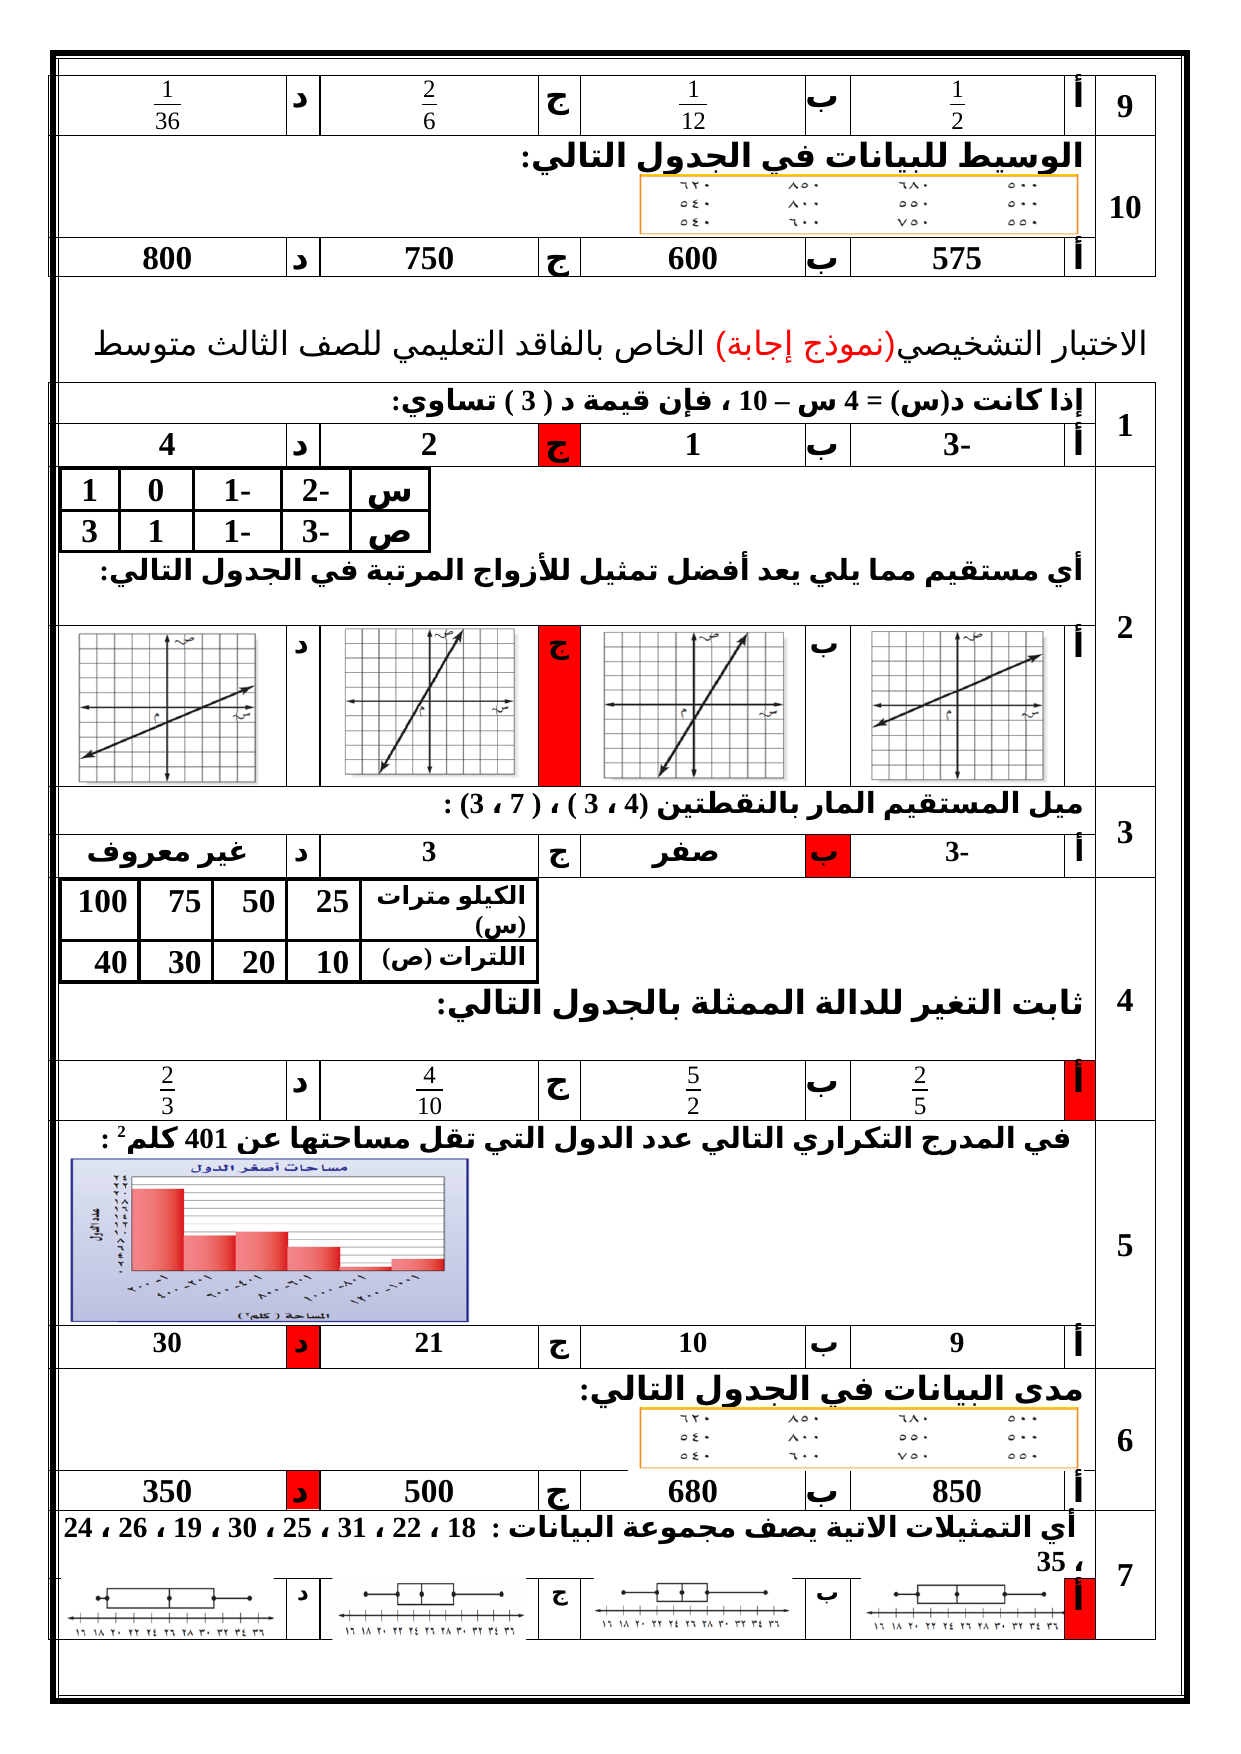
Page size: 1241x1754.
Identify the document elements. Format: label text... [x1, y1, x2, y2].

picture [861, 1578, 1065, 1636]
table_cell [59, 1061, 286, 1120]
table_cell د [287, 238, 319, 276]
table_cell ب [806, 424, 850, 466]
table_cell 4 [1096, 878, 1155, 1120]
table_cell د [287, 626, 319, 786]
table_cell 600 [581, 238, 805, 276]
table_cell [321, 1579, 332, 1639]
table_cell ميل المستقيم المار بالنقطتين (4 ، 3 ) ، ( 7 ، 3) : [59, 787, 1095, 833]
table_cell 9 [851, 1326, 1064, 1368]
table_cell د [287, 1471, 319, 1509]
table_cell 10 [581, 1326, 805, 1368]
table_cell د [287, 835, 319, 877]
table_cell [321, 626, 538, 786]
table_cell [59, 1579, 286, 1639]
table_cell ج [539, 835, 580, 877]
table_cell ب [806, 1061, 850, 1120]
table_cell ب [806, 1326, 850, 1368]
table_cell غير معروف [59, 835, 286, 877]
table_cell ب [806, 76, 850, 135]
picture [596, 626, 790, 782]
table_cell أ [1065, 424, 1095, 466]
table_cell 3 [321, 835, 538, 877]
table_cell -3 [851, 424, 1064, 466]
table_cell ب [806, 1579, 850, 1639]
table_cell ب [806, 626, 850, 786]
table_cell [321, 76, 538, 135]
table_cell د [287, 1579, 319, 1639]
picture [627, 1407, 1084, 1471]
table_cell [851, 1579, 1064, 1639]
table_cell أ [1065, 1061, 1095, 1120]
picture [337, 626, 521, 780]
table_cell ب [806, 238, 850, 276]
picture [61, 1578, 274, 1637]
picture [332, 1578, 526, 1640]
table_cell 2 [321, 424, 538, 466]
table_cell [59, 626, 75, 786]
picture [593, 1578, 793, 1636]
table_cell [581, 626, 805, 786]
table_cell أ [1065, 1579, 1095, 1639]
table_cell 2 [1096, 467, 1155, 786]
table_cell 800 [59, 238, 286, 276]
table_cell [59, 76, 286, 135]
table_cell ج [539, 1579, 580, 1639]
table_cell أ [1065, 1471, 1095, 1509]
table_cell [581, 1579, 805, 1639]
table_cell ج [539, 1326, 580, 1368]
table_cell 21 [321, 1326, 538, 1368]
table_cell ب [806, 1471, 850, 1509]
table_cell 575 [851, 238, 1064, 276]
table_cell ب [806, 835, 850, 877]
table_cell 9 [1096, 76, 1155, 135]
table_cell أ [1065, 76, 1095, 135]
table_cell 30 [59, 1326, 286, 1368]
table_cell د [287, 424, 319, 466]
table_cell ج [539, 424, 580, 466]
table_cell أي مستقيم مما يلي يعد أفضل تمثيل للأزواج المرتبة في الجدول التالي: [59, 467, 1095, 625]
table_cell أي التمثيلات الاتية يصف مجموعة البيانات : 18 ، 22 ، 31 ، 25 ، 30 ، 19 ، 26 ، 24 ، 35 [59, 1511, 1095, 1578]
table_cell أ [1065, 626, 1095, 786]
table_cell [259, 626, 286, 786]
table_cell صفر [581, 835, 805, 877]
table_cell أ [1065, 1326, 1095, 1368]
table_cell 750 [321, 238, 538, 276]
table_cell 500 [321, 1471, 538, 1509]
table_cell ثابت التغير للدالة الممثلة بالجدول التالي: [59, 878, 1095, 1060]
table_cell د [287, 76, 319, 135]
picture [75, 626, 259, 786]
table_cell مدى البيانات في الجدول التالي: [59, 1369, 1095, 1470]
table_cell 5 [1096, 1121, 1155, 1368]
table_cell ج [539, 1061, 580, 1120]
table_cell أ [1065, 238, 1095, 276]
picture [861, 626, 1053, 784]
table_cell ج [539, 238, 580, 276]
table_cell 6 [1096, 1369, 1155, 1509]
table_cell ج [539, 626, 580, 786]
table_cell 850 [851, 1471, 1064, 1509]
table_cell ج [539, 76, 580, 135]
table_cell [851, 1061, 1064, 1120]
table_cell [851, 76, 1064, 135]
table_cell أ [1065, 835, 1095, 877]
picture [627, 174, 1084, 237]
table_cell في المدرج التكراري التالي عدد الدول التي تقل مساحتها عن 401 كلم2 : [59, 1121, 1095, 1324]
table_cell د [287, 1326, 319, 1368]
table_cell الوسيط للبيانات في الجدول التالي: [59, 136, 1095, 237]
table_cell 10 [1096, 136, 1155, 276]
table_cell د [287, 1061, 319, 1120]
table_header 1 [1096, 383, 1155, 466]
table_cell [851, 626, 1064, 786]
table_cell 680 [581, 1471, 805, 1509]
table_cell ج [539, 1471, 580, 1509]
table_header إذا كانت د(س) = 4 س – 10 ، فإن قيمة د ( 3 ) تساوي: [59, 383, 1095, 423]
table_cell 7 [1096, 1511, 1155, 1639]
table_cell 1 [581, 424, 805, 466]
table_cell -3 [851, 835, 1064, 877]
text الاختبار التشخيصي(نموذج إجابة) الخاص بالفاقد التعليمي للصف الثالث متوسط [75, 324, 1165, 363]
table_cell 3 [1096, 787, 1155, 877]
table_cell [321, 1061, 538, 1120]
table_cell [526, 1579, 538, 1639]
table_cell [581, 1061, 805, 1120]
picture [60, 1154, 478, 1325]
table_cell 4 [59, 424, 286, 466]
table_cell [581, 76, 805, 135]
table_cell 350 [59, 1471, 286, 1509]
